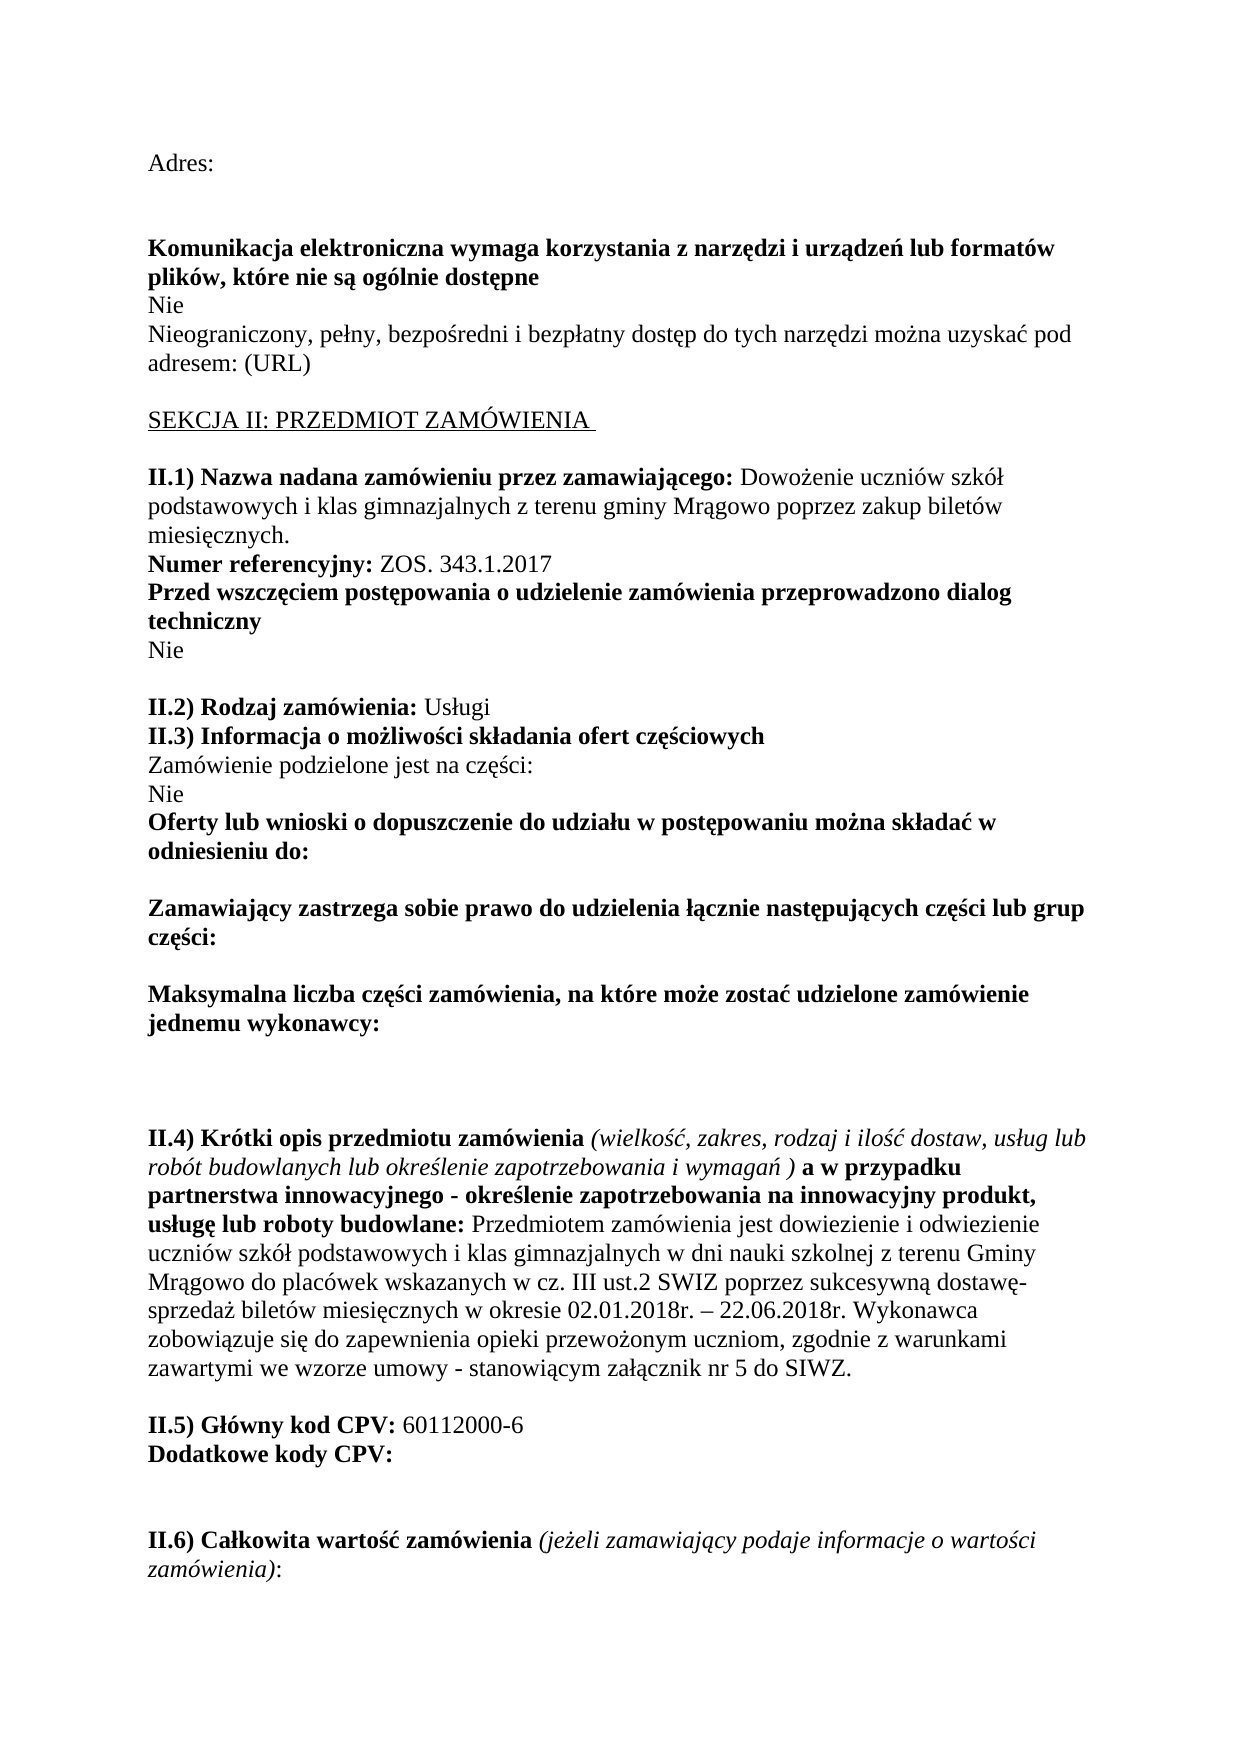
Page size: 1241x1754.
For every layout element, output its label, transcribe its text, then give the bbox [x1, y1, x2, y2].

text II.2) Rodzaj zamówienia: Usługi II.3) Informacja o możliwości składania ofert częściowych Zamówienie podzielone jest na części: [148, 664, 1093, 779]
text Nie Nieograniczony, pełny, bezpośredni i bezpłatny dostęp do tych narzędzi można uzyskać pod adresem: (URL) [148, 291, 1093, 405]
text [148, 148, 1093, 204]
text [148, 893, 1093, 1583]
text Nie Oferty lub wnioski o dopuszczenie do udziału w postępowaniu można składać w odniesieniu do: [148, 779, 1093, 893]
text Nie [148, 635, 1093, 664]
text SEKCJA II: PRZEDMIOT ZAMÓWIENIA [148, 405, 1093, 434]
text II.1) Nazwa nadana zamówieniu przez zamawiającego: Dowożenie uczniów szkół podstawowych i klas gimnazjalnych z terenu gminy Mrągowo poprzez zakup biletów miesięcznych. Numer referencyjny: ZOS. 343.1.2017 Przed wszczęciem postępowania o udzielenie zamówienia przeprowadzono dialog techniczny [148, 434, 1093, 635]
text Komunikacja elektroniczna wymaga korzystania z narzędzi i urządzeń lub formatów plików, które nie są ogólnie dostępne [148, 204, 1093, 291]
